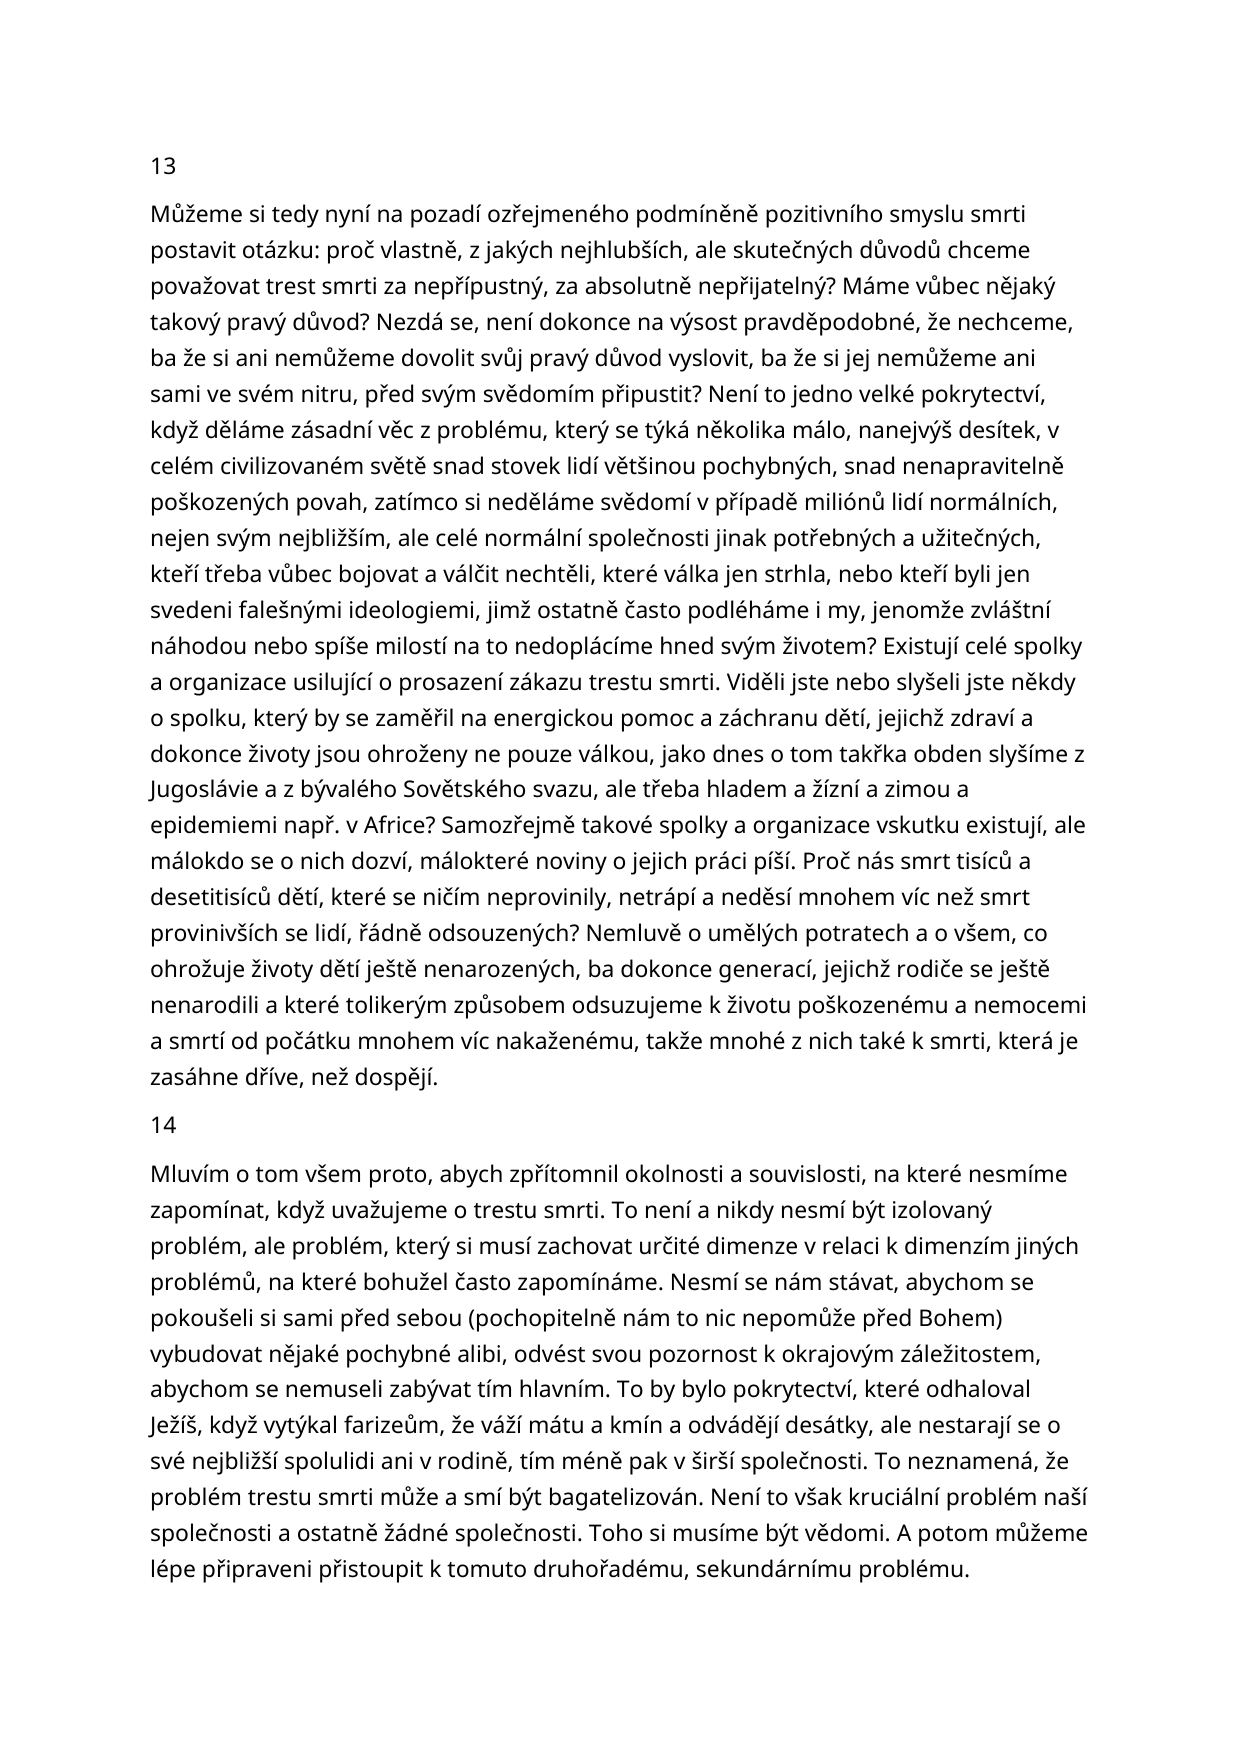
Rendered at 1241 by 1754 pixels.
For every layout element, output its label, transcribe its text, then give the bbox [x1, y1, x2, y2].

text 13 [150, 150, 1090, 181]
text Můžeme si tedy nyní na pozadí ozřejmeného podmíněně pozitivního smyslu smrti postavit otázku: proč vlastně, z jakých nejhlubších, ale skutečných důvodů chceme považovat trest smrti za nepřípustný, za absolutně nepřijatelný? Máme vůbec nějaký takový pravý důvod? Nezdá se, není dokonce na výsost pravděpodobné, že nechceme, ba že si ani nemůžeme dovolit svůj pravý důvod vyslovit, ba že si jej nemůžeme ani sami ve svém nitru, před svým svědomím připustit? Není to jedno velké pokrytectví, když děláme zásadní věc z problému, který se týká několika málo, nanejvýš desítek, v celém civilizovaném světě snad stovek lidí většinou pochybných, snad nenapravitelně poškozených povah, zatímco si neděláme svědomí v případě miliónů lidí normálních, nejen svým nejbližším, ale celé normální společnosti jinak potřebných a užitečných, kteří třeba vůbec bojovat a válčit nechtěli, které válka jen strhla, nebo kteří byli jen svedeni falešnými ideologiemi, jimž ostatně často podléháme i my, jenomže zvláštní náhodou nebo spíše milostí na to nedoplácíme hned svým životem? Existují celé spolky a organizace usilující o prosazení zákazu trestu smrti. Viděli jste nebo slyšeli jste někdy o spolku, který by se zaměřil na energickou pomoc a záchranu dětí, jejichž zdraví a dokonce životy jsou ohroženy ne pouze válkou, jako dnes o tom takřka obden slyšíme z Jugoslávie a z bývalého Sovětského svazu, ale třeba hladem a žízní a zimou a epidemiemi např. v Africe? Samozřejmě takové spolky a organizace vskutku existují, ale málokdo se o nich dozví, málokteré noviny o jejich práci píší. Proč nás smrt tisíců a desetitisíců dětí, které se ničím neprovinily, netrápí a neděsí mnohem víc než smrt provinivších se lidí, řádně odsouzených? Nemluvě o umělých potratech a o všem, co ohrožuje životy dětí ještě nenarozených, ba dokonce generací, jejichž rodiče se ještě nenarodili a které tolikerým způsobem odsuzujeme k životu poškozenému a nemocemi a smrtí od počátku mnohem víc nakaženému, takže mnohé z nich také k smrti, která je zasáhne dříve, než dospějí. [150, 198, 1090, 1092]
text Mluvím o tom všem proto, abych zpřítomnil okolnosti a souvislosti, na které nesmíme zapomínat, když uvažujeme o trestu smrti. To není a nikdy nesmí být izolovaný problém, ale problém, který si musí zachovat určité dimenze v relaci k dimenzím jiných problémů, na které bohužel často zapomínáme. Nesmí se nám stávat, abychom se pokoušeli si sami před sebou (pochopitelně nám to nic nepomůže před Bohem) vybudovat nějaké pochybné alibi, odvést svou pozornost k okrajovým záležitostem, abychom se nemuseli zabývat tím hlavním. To by bylo pokrytectví, které odhaloval Ježíš, když vytýkal farizeům, že váží mátu a kmín a odvádějí desátky, ale nestarají se o své nejbližší spolulidi ani v rodině, tím méně pak v širší společnosti. To neznamená, že problém trestu smrti může a smí být bagatelizován. Není to však kruciální problém naší společnosti a ostatně žádné společnosti. Toho si musíme být vědomi. A potom můžeme lépe připraveni přistoupit k tomuto druhořadému, sekundárnímu problému. [150, 1158, 1090, 1584]
text 14 [150, 1109, 1090, 1141]
